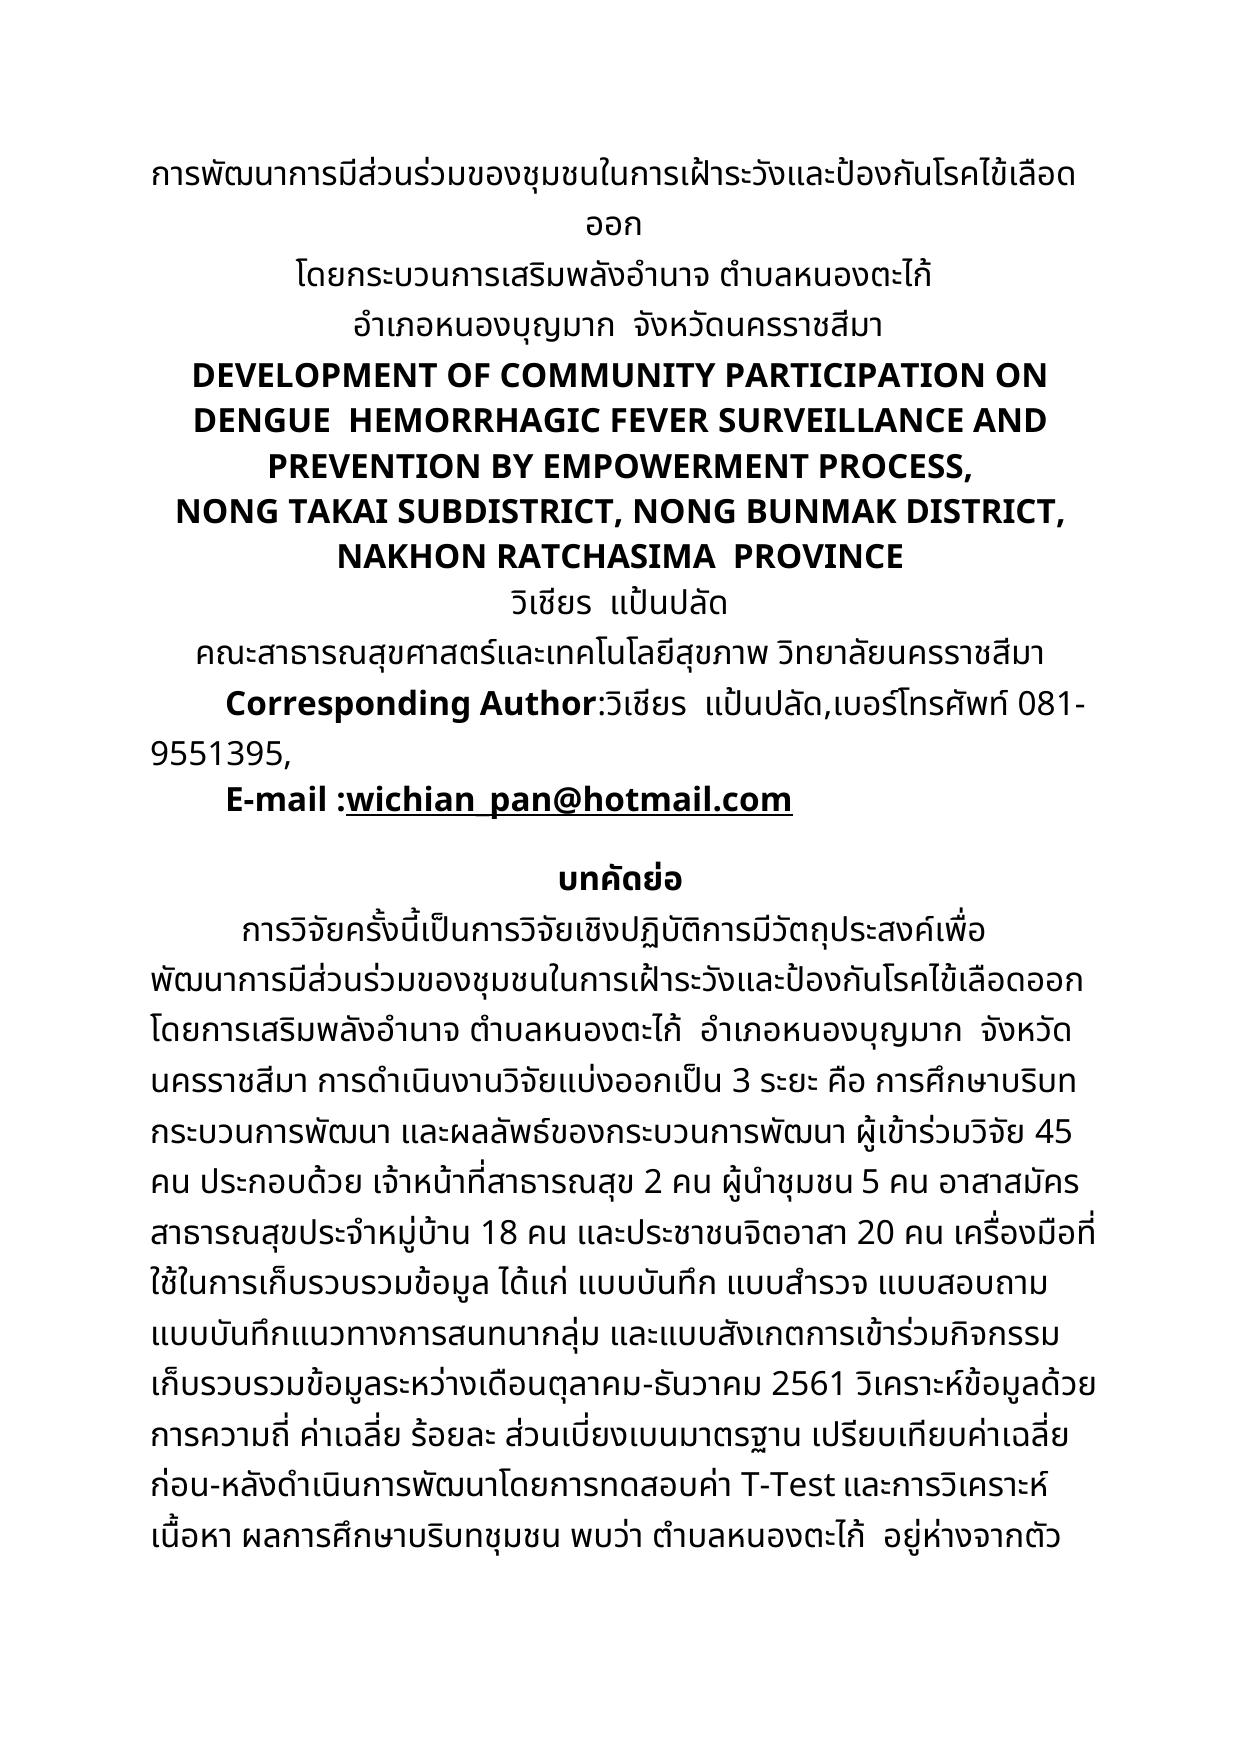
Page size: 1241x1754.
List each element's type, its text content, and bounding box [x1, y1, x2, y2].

title DEVELOPMENT OF COMMUNITY PARTICIPATION ON DENGUE HEMORRHAGIC FEVER SURVEILLANCE AND PREVENTION BY EMPOWERMENT PROCESS, [150, 352, 1090, 488]
text บทคัดย่อ [150, 855, 1090, 906]
text E-mail :wichian_pan@hotmail.com [150, 776, 1090, 821]
text การพัฒนาการมีส่วนร่วมของชุมชนในการเฝ้าระวังและป้องกันโรคไข้เลือดออก [150, 150, 1078, 251]
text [150, 906, 1109, 1562]
text อำเภอหนองบุญมาก จังหวัดนครราชสีมา [150, 301, 1078, 352]
text Corresponding Author:วิเชียร แป้นปลัด,เบอร์โทรศัพท์ 081-9551395, [150, 679, 1090, 776]
title NONG TAKAI SUBDISTRICT, NONG BUNMAK DISTRICT, [150, 488, 1090, 533]
text วิเชียร แป้นปลัด [150, 579, 1090, 629]
text คณะสาธารณสุขศาสตร์และเทคโนโลยีสุขภาพ วิทยาลัยนครราชสีมา [150, 629, 1090, 679]
text โดยกระบวนการเสริมพลังอำนาจ ตำบลหนองตะไก้ [150, 251, 1078, 301]
title NAKHON RATCHASIMA PROVINCE [150, 533, 1090, 579]
